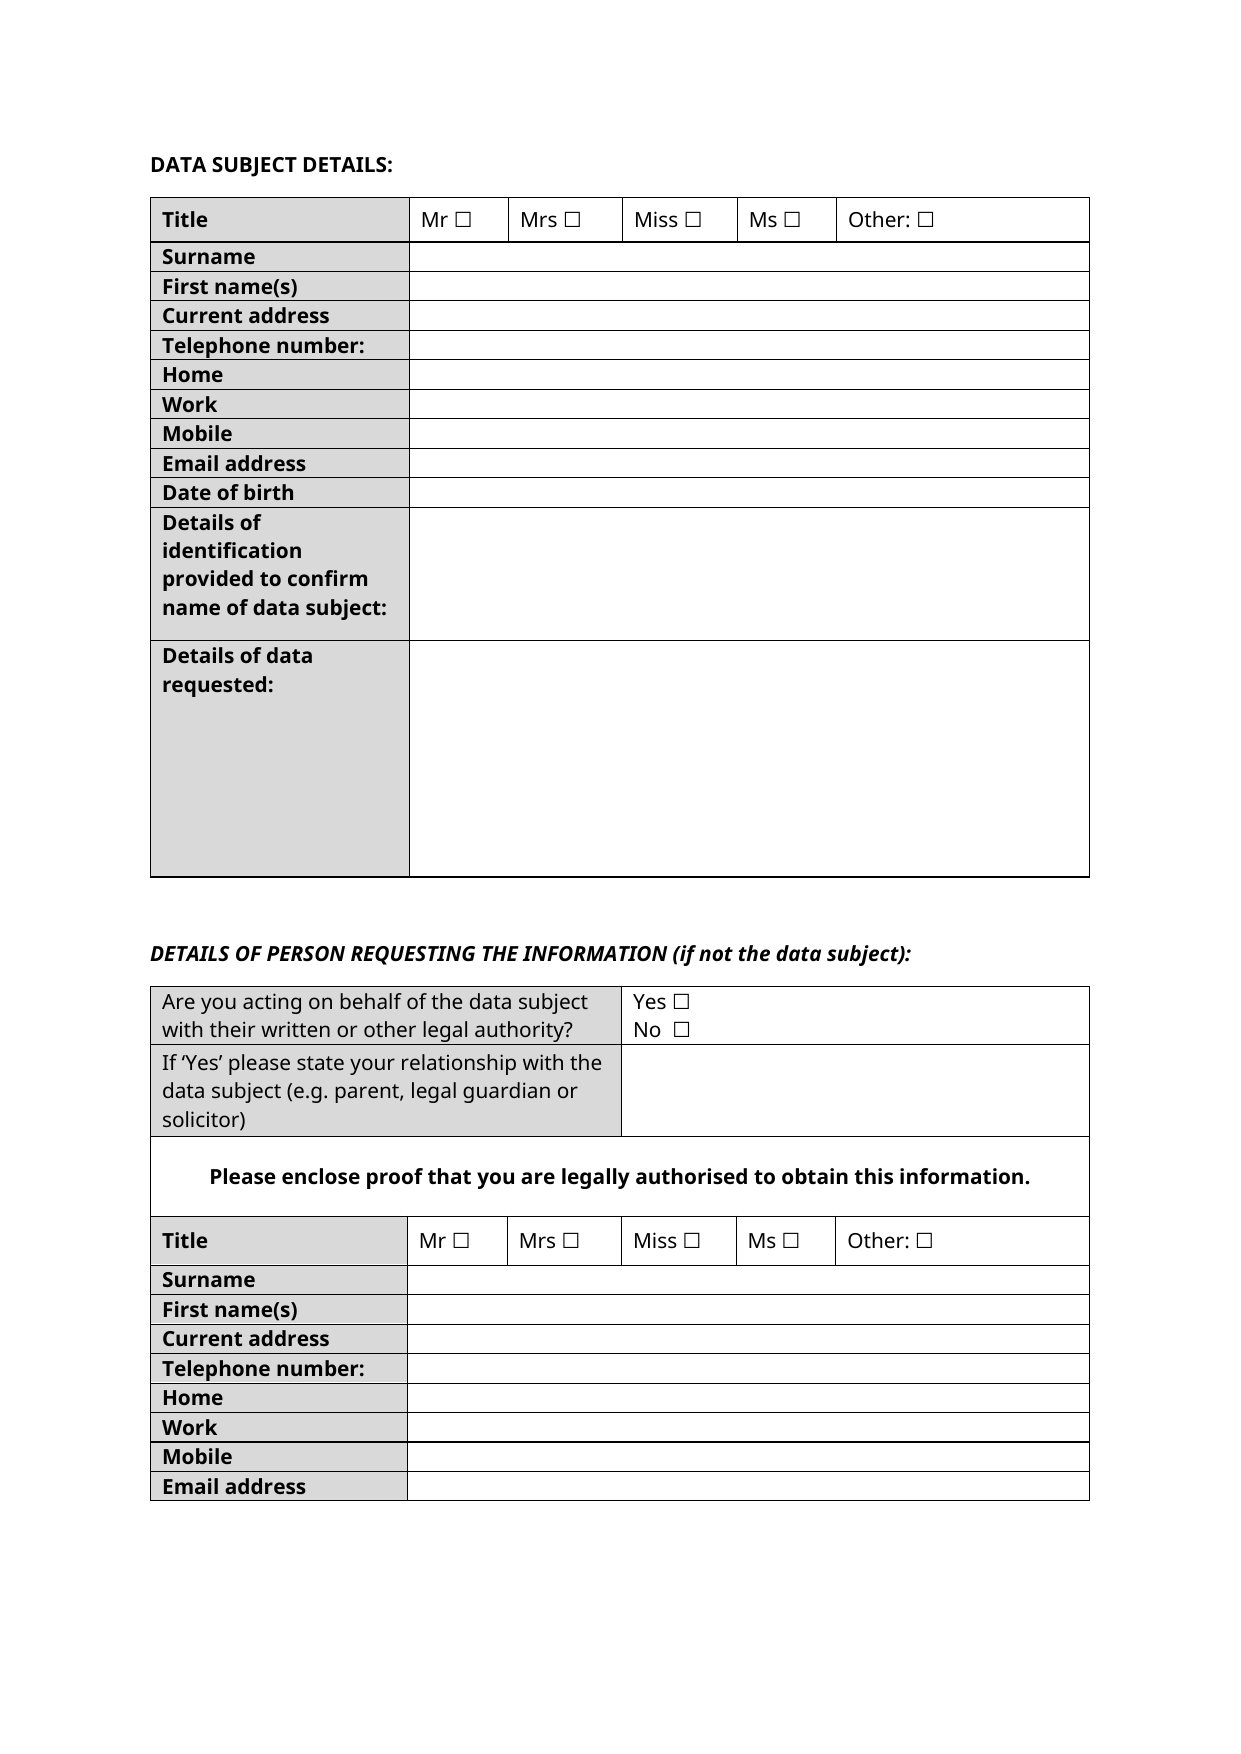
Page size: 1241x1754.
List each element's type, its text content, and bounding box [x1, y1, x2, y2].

table_cell [408, 1384, 1089, 1412]
text DATA SUBJECT DETAILS: [150, 150, 1090, 178]
table_header Are you acting on behalf of the data subject with their written or other legal authority? [151, 987, 621, 1044]
table_cell [408, 1413, 1089, 1441]
table_cell Mobile [151, 1443, 407, 1471]
table_cell Email address [151, 449, 409, 477]
table_cell [408, 1443, 1089, 1471]
table_cell Please enclose proof that you are legally authorised to obtain this information. [151, 1137, 1089, 1216]
table_cell [410, 478, 1089, 507]
table_cell [408, 1472, 1089, 1500]
table_cell Details of data requested: [151, 641, 409, 876]
table_cell [408, 1295, 1089, 1323]
table_cell Other: [836, 1217, 1089, 1264]
table_cell Work [151, 390, 409, 418]
table_header Ms [738, 198, 836, 241]
table_header Other: [837, 198, 1089, 241]
table_cell Home [151, 1384, 407, 1412]
table_cell [410, 331, 1089, 359]
table_header Yes No [622, 987, 1089, 1044]
table_cell Mrs [508, 1217, 621, 1264]
table_cell Mobile [151, 419, 409, 448]
table_header Miss [623, 198, 737, 241]
table_cell Title [151, 1217, 407, 1264]
table_cell [408, 1325, 1089, 1353]
table_cell Date of birth [151, 478, 409, 507]
table_cell [408, 1354, 1089, 1382]
table_cell [622, 1045, 1089, 1136]
table_header Mr [410, 198, 508, 241]
table_cell First name(s) [151, 272, 409, 300]
text DETAILS OF PERSON REQUESTING THE INFORMATION (if not the data subject): [150, 939, 1090, 967]
table_cell [408, 1266, 1089, 1294]
table_cell [410, 390, 1089, 418]
table_cell [410, 243, 1089, 271]
table_cell Email address [151, 1472, 407, 1500]
table_cell Mr [408, 1217, 507, 1264]
table_cell [410, 449, 1089, 477]
table_cell [410, 641, 1089, 876]
table_cell Surname [151, 1266, 407, 1294]
table_cell Details of identification provided to confirm name of data subject: [151, 508, 409, 640]
table_cell [410, 301, 1089, 330]
table_header Title [151, 198, 409, 241]
table_cell Miss [622, 1217, 736, 1264]
table_cell Work [151, 1413, 407, 1441]
table_cell First name(s) [151, 1295, 407, 1323]
table_cell Current address [151, 1325, 407, 1353]
table_cell Ms [737, 1217, 835, 1264]
table_cell Telephone number: [151, 331, 409, 359]
table_cell [410, 272, 1089, 300]
table_cell Telephone number: [151, 1354, 407, 1382]
table_cell [410, 419, 1089, 448]
table_cell [410, 508, 1089, 640]
table_cell Surname [151, 243, 409, 271]
table_cell Home [151, 360, 409, 389]
table_header Mrs [509, 198, 622, 241]
table_cell [410, 360, 1089, 389]
table_cell Current address [151, 301, 409, 330]
table_cell If ‘Yes’ please state your relationship with the data subject (e.g. parent, legal guardian or solicitor) [151, 1045, 621, 1136]
